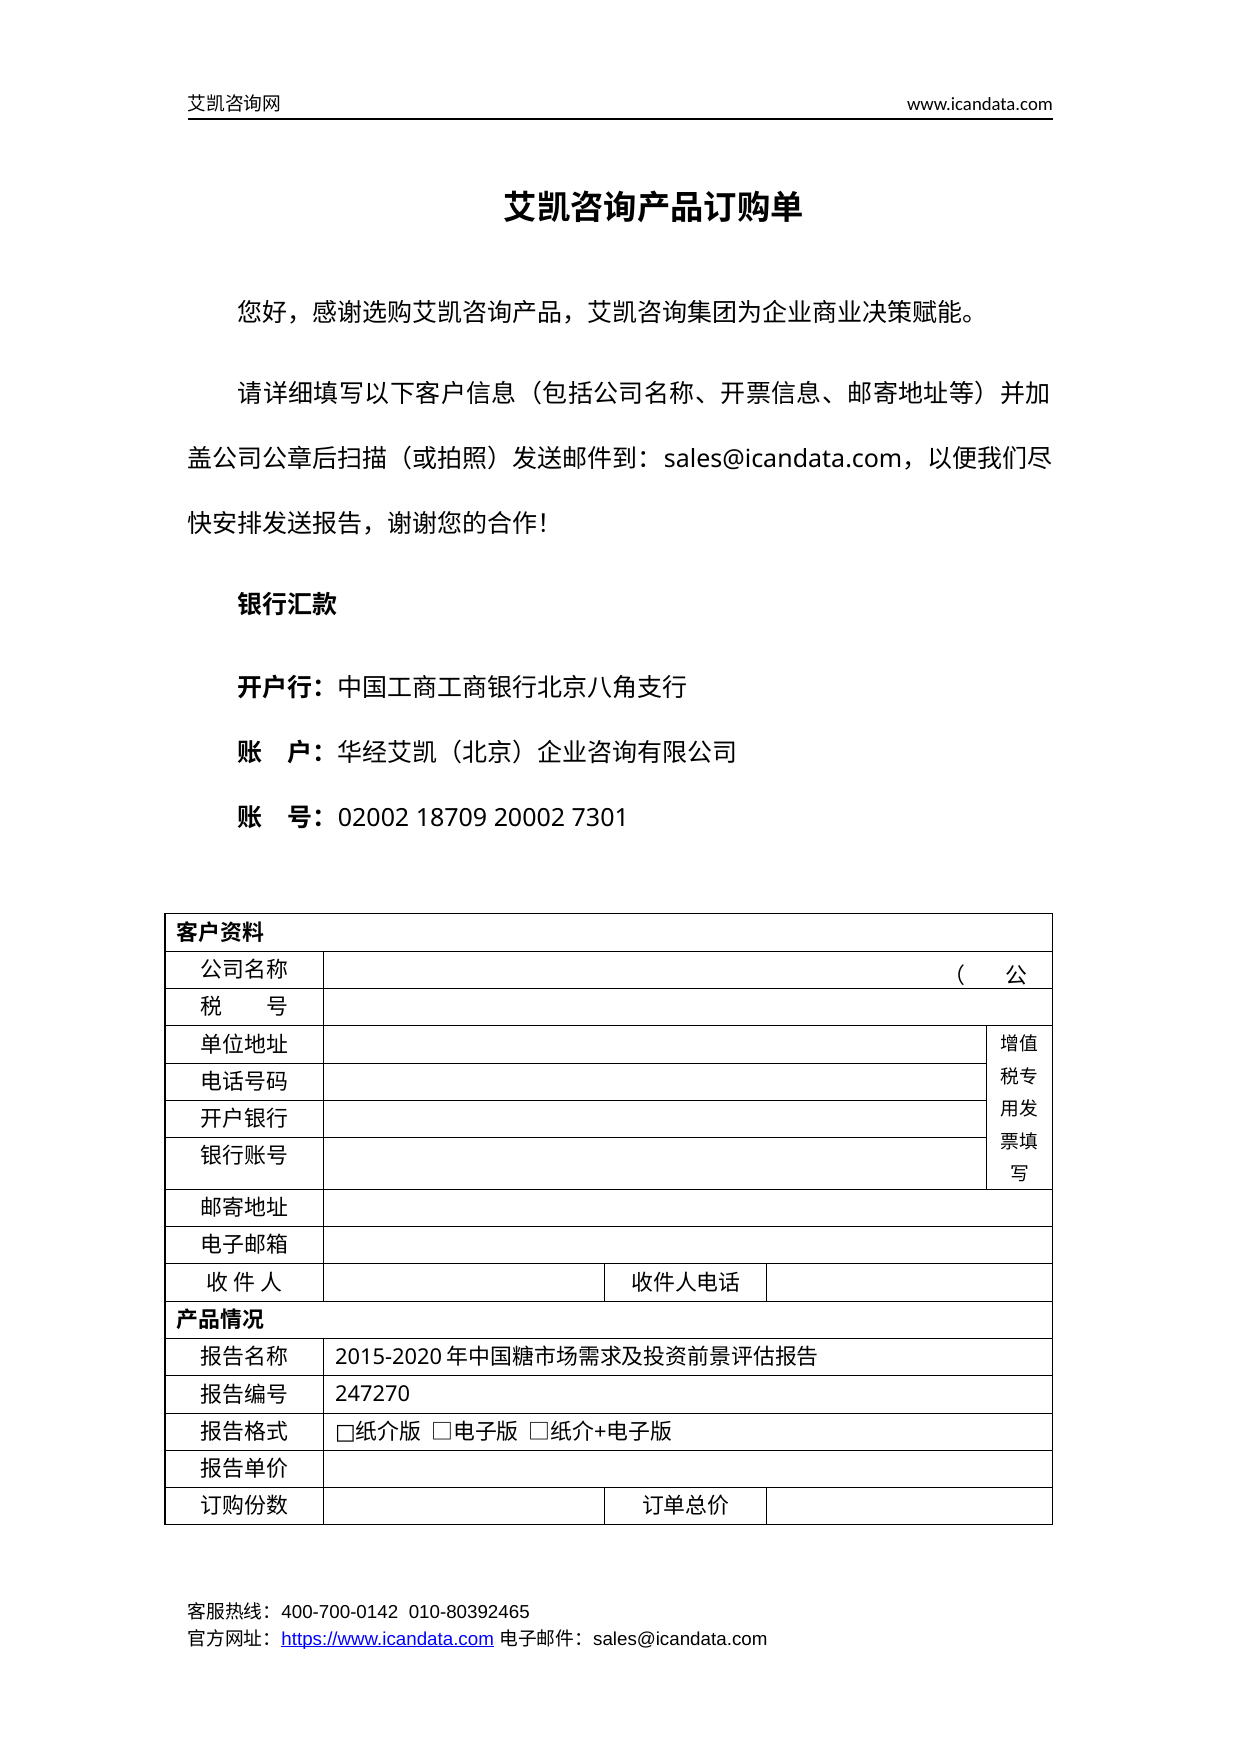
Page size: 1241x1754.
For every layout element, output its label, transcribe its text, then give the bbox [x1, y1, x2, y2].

table_cell 电话号码 [166, 1064, 323, 1100]
table_cell 税 号 [166, 989, 323, 1025]
table_cell 邮寄地址 [166, 1190, 323, 1226]
table_cell 报告编号 [166, 1376, 323, 1412]
table_cell 收件人电话 [605, 1264, 766, 1301]
table_cell 电子邮箱 [166, 1227, 323, 1263]
text 银行汇款 [187, 570, 1053, 635]
table_cell □纸介版 □电子版 □纸介+电子版 [324, 1414, 1052, 1450]
text 开户行：中国工商工商银行北京八角支行 [187, 653, 1053, 718]
text 请详细填写以下客户信息（包括公司名称、开票信息、邮寄地址等）并加盖公司公章后扫描（或拍照）发送邮件到：sales@icandata.com，以便我们尽快安排发送报告，谢谢您的合作！ [187, 359, 1053, 554]
table_cell [324, 1190, 1052, 1226]
table_cell [324, 1227, 1052, 1263]
table_cell 报告单价 [166, 1451, 323, 1487]
text 账 号：02002 18709 20002 7301 [187, 783, 1053, 848]
table_cell [324, 1488, 604, 1524]
table_cell 增值税专用发票填写 [987, 1026, 1052, 1189]
table_cell 产品情况 [166, 1302, 1052, 1338]
table_cell 247270 [324, 1376, 1052, 1412]
table_cell [324, 1138, 986, 1189]
table_cell [324, 1026, 986, 1062]
table_cell 订单总价 [605, 1488, 766, 1524]
table_cell 单位地址 [166, 1026, 323, 1062]
table_cell [324, 1101, 986, 1137]
table_cell 报告名称 [166, 1339, 323, 1375]
table_cell [767, 1488, 1052, 1524]
table_cell [324, 1064, 986, 1100]
text 艾凯咨询产品订购单 [187, 172, 1053, 237]
table_cell 收 件 人 [166, 1264, 323, 1301]
table_cell 银行账号 [166, 1138, 323, 1189]
text 账 户：华经艾凯（北京）企业咨询有限公司 [187, 718, 1053, 783]
table_cell 报告格式 [166, 1414, 323, 1450]
table_cell [324, 952, 1052, 988]
table_cell [767, 1264, 1052, 1301]
text 您好，感谢选购艾凯咨询产品，艾凯咨询集团为企业商业决策赋能。 [187, 278, 1053, 343]
table_cell 公司名称 [166, 952, 323, 988]
table_cell [324, 1264, 604, 1301]
table_cell 订购份数 [166, 1488, 323, 1524]
table_cell 开户银行 [166, 1101, 323, 1137]
table_cell [324, 989, 1052, 1025]
table_header 客户资料 [166, 914, 1052, 951]
table_cell [324, 1451, 1052, 1487]
table_cell 2015-2020年中国糖市场需求及投资前景评估报告 [324, 1339, 1052, 1375]
